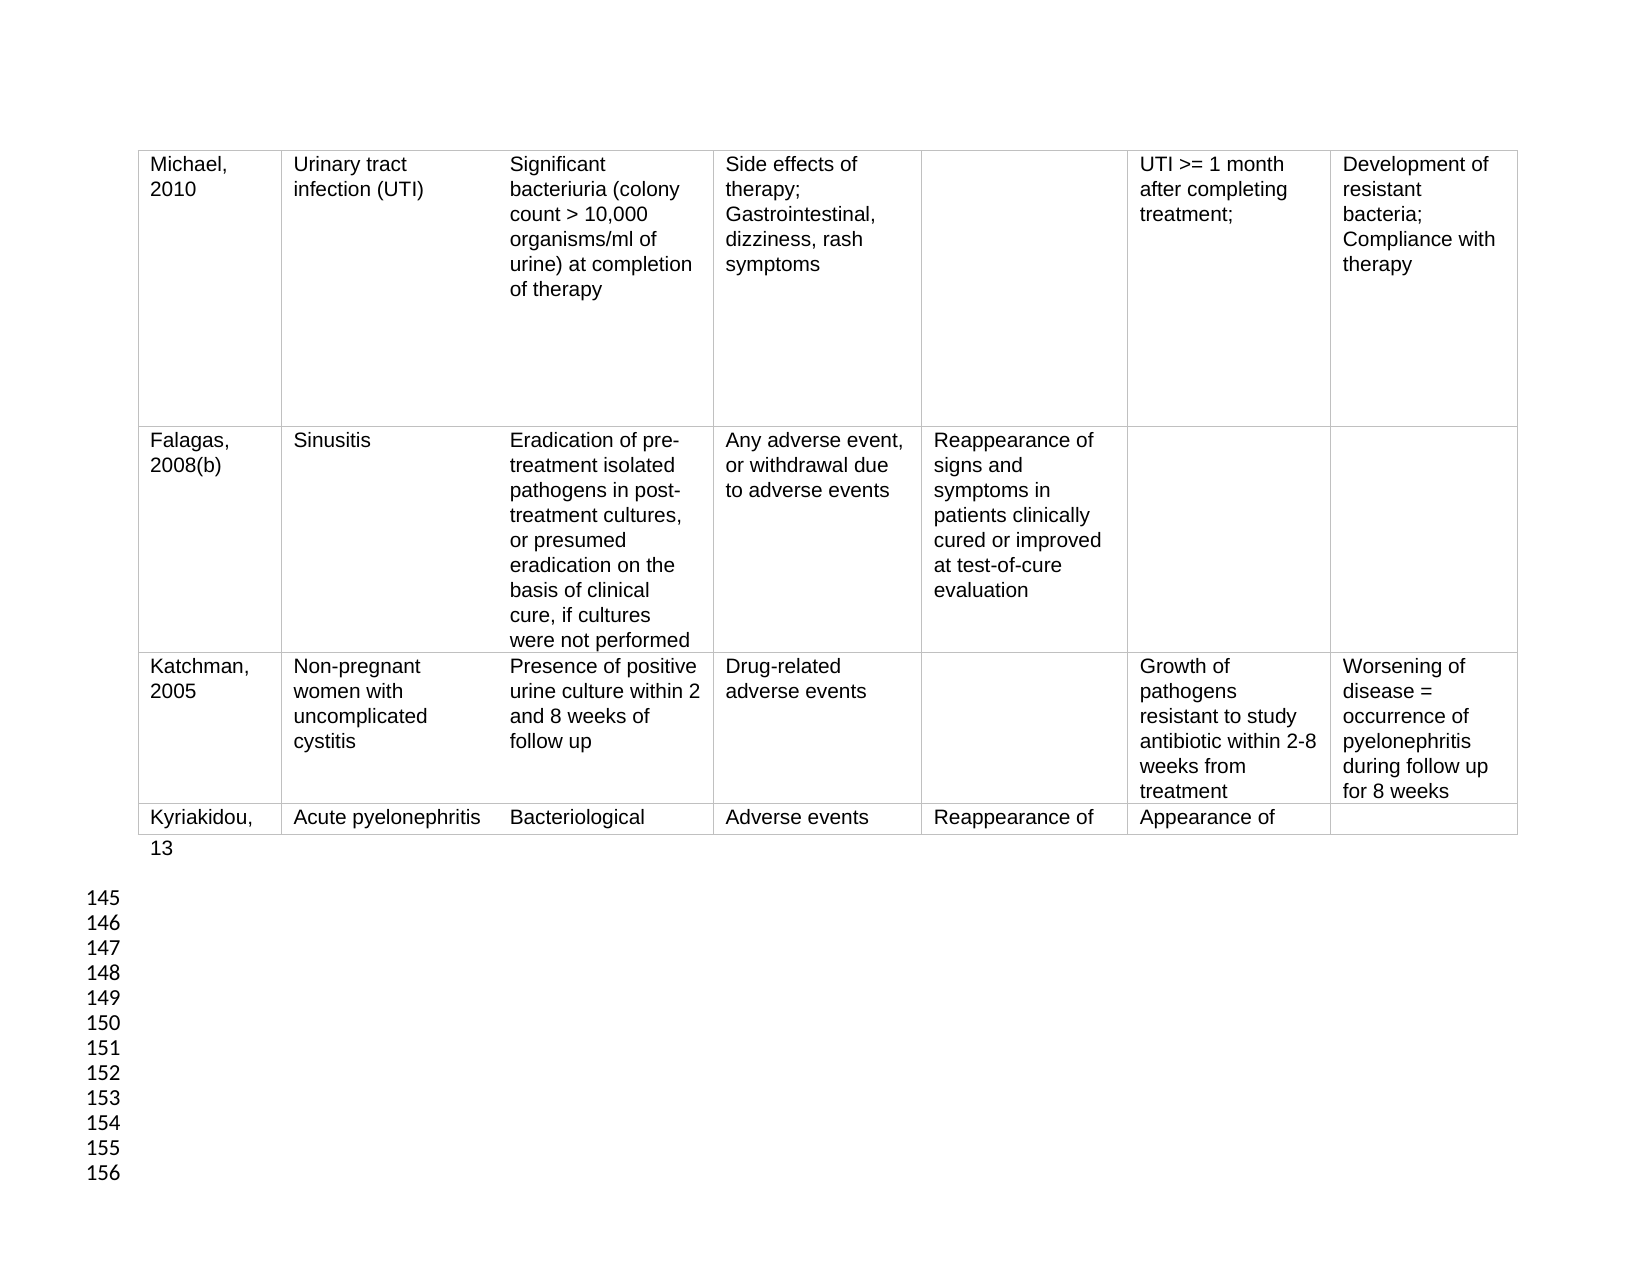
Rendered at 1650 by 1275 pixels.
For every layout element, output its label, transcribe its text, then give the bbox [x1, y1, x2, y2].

table_cell Sinusitis [282, 427, 498, 652]
table_cell [922, 653, 1127, 803]
table_cell Eradication of pre-treatment isolated pathogens in post-treatment cultures, or presumed eradication on the basis of clinical cure, if cultures were not performed [498, 427, 713, 652]
table_cell Kyriakidou, 2008 [139, 804, 281, 834]
table_cell Reappearance of original strain in urine culture between test-of-cure and follow up visit [922, 804, 1127, 834]
table_cell Appearance of different strain in urine culture between test-of-cure and follow up visit [1128, 804, 1330, 834]
table_cell Urinary tract infection (UTI) [282, 151, 498, 426]
table_cell Growth of pathogens resistant to study antibiotic within 2-8 weeks from treatment [1128, 653, 1330, 803]
table_cell Worsening of disease = occurrence of pyelonephritis during follow up for 8 weeks [1331, 653, 1517, 803]
table_cell Acute pyelonephritis [282, 804, 498, 834]
table_cell UTI >= 1 month after completing treatment; [1128, 151, 1330, 426]
table_cell [1331, 427, 1517, 652]
table_cell [1331, 804, 1517, 834]
table_cell Falagas, 2008(b) [139, 427, 281, 652]
table_cell Significant bacteriuria (colony count > 10,000 organisms/ml of urine) at completion of therapy [498, 151, 713, 426]
table_cell [922, 151, 1127, 426]
table_cell Development of resistant bacteria; Compliance with therapy [1331, 151, 1517, 426]
table_cell Katchman, 2005 [139, 653, 281, 803]
table_cell Reappearance of signs and symptoms in patients clinically cured or improved at test-of-cure evaluation [922, 427, 1127, 652]
table_cell Presence of positive urine culture within 2 and 8 weeks of follow up [498, 653, 713, 803]
table_cell Michael, 2010 [139, 151, 281, 426]
table_cell Drug-related adverse events [714, 653, 921, 803]
table_cell Non-pregnant women with uncomplicated cystitis [282, 653, 498, 803]
table_cell Any adverse event, or withdrawal due to adverse events [714, 427, 921, 652]
table_cell [1128, 427, 1330, 652]
table_cell Adverse events recorded in tolerability assessment [714, 804, 921, 834]
table_cell Side effects of therapy; Gastrointestinal, dizziness, rash symptoms [714, 151, 921, 426]
